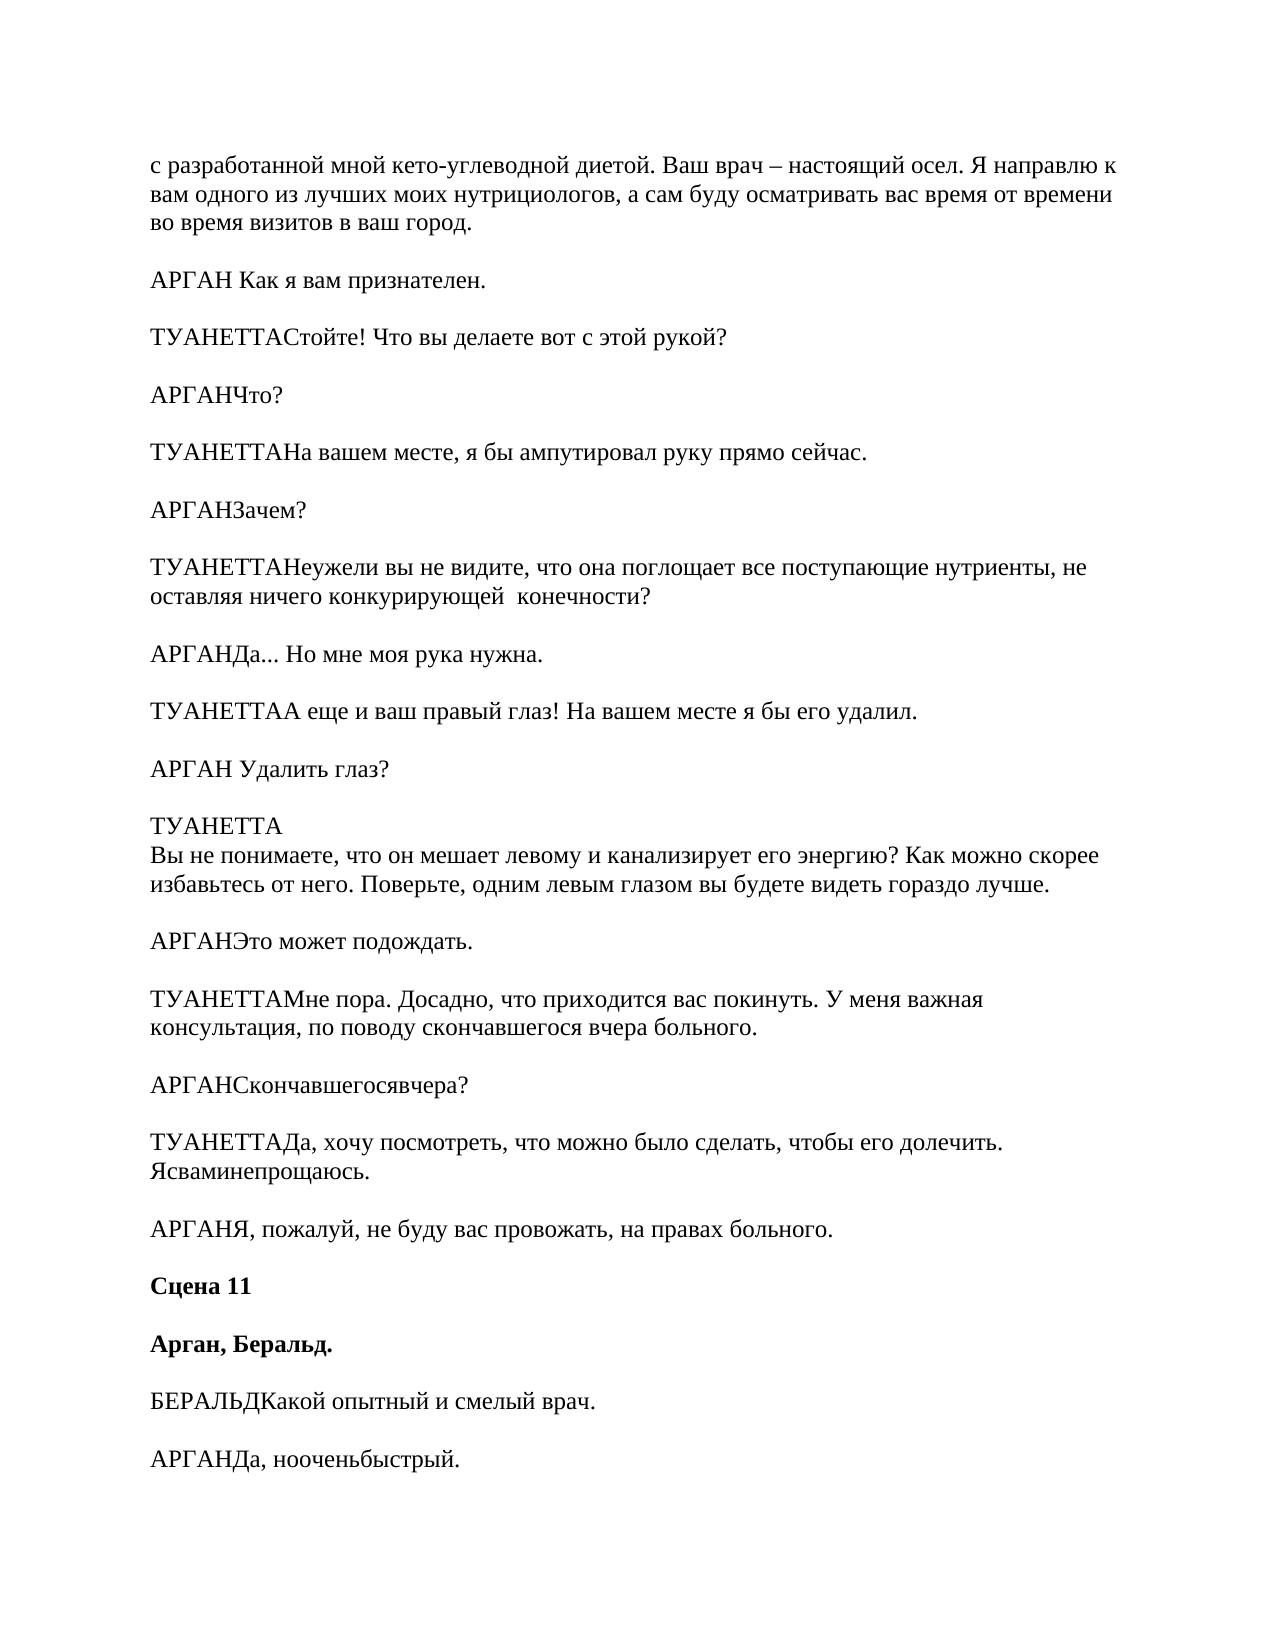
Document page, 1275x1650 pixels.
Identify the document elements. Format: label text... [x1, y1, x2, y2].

text ТУАНЕТТАСтойте! Что вы делаете вот с этой рукой? [150, 322, 1125, 351]
text АРГАНСкончавшегосявчера? [150, 1070, 1125, 1099]
text ТУАНЕТТАА еще и ваш правый глаз! На вашем месте я бы его удалил. [150, 696, 1125, 725]
text АРГАНДа, нооченьбыстрый. [150, 1444, 1125, 1472]
text АРГАНДа... Но мне моя рука нужна. [150, 639, 1125, 667]
text АРГАНЗачем? [150, 495, 1125, 524]
text БЕРАЛЬДКакой опытный и смелый врач. [150, 1386, 1125, 1415]
text ТУАНЕТТАДа, хочу посмотреть, что можно было сделать, чтобы его долечить. Ясваминепрощаюсь. [150, 1127, 1125, 1185]
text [150, 150, 1125, 236]
text Сцена 11 [150, 1271, 1125, 1300]
text ТУАНЕТТАНеужели вы не видите, что она поглощает все поступающие нутриенты, не оставляя ничего конкурирующей конечности? [150, 552, 1125, 610]
text Вы не понимаете, что он мешает левому и канализирует его энергию? Как можно скорее избавьтесь от него. Поверьте, одним левым глазом вы будете видеть гораздо лучше. [150, 840, 1125, 897]
text ТУАНЕТТАМне пора. Досадно, что приходится вас покинуть. У меня важная консультация, по поводу скончавшегося вчера больного. [150, 984, 1125, 1041]
text Арган, Беральд. [150, 1329, 1125, 1357]
text АРГАНЯ, пожалуй, не буду вас провожать, на правах больного. [150, 1214, 1125, 1242]
text АРГАН Удалить глаз? [150, 754, 1125, 782]
text АРГАНЧто? [150, 380, 1125, 409]
text АРГАНЭто может подождать. [150, 926, 1125, 955]
text АРГАН Как я вам признателен. [150, 265, 1125, 294]
text ТУАНЕТТАНа вашем месте, я бы ампутировал руку прямо сейчас. [150, 437, 1125, 466]
text ТУАНЕТТА [150, 811, 1125, 840]
